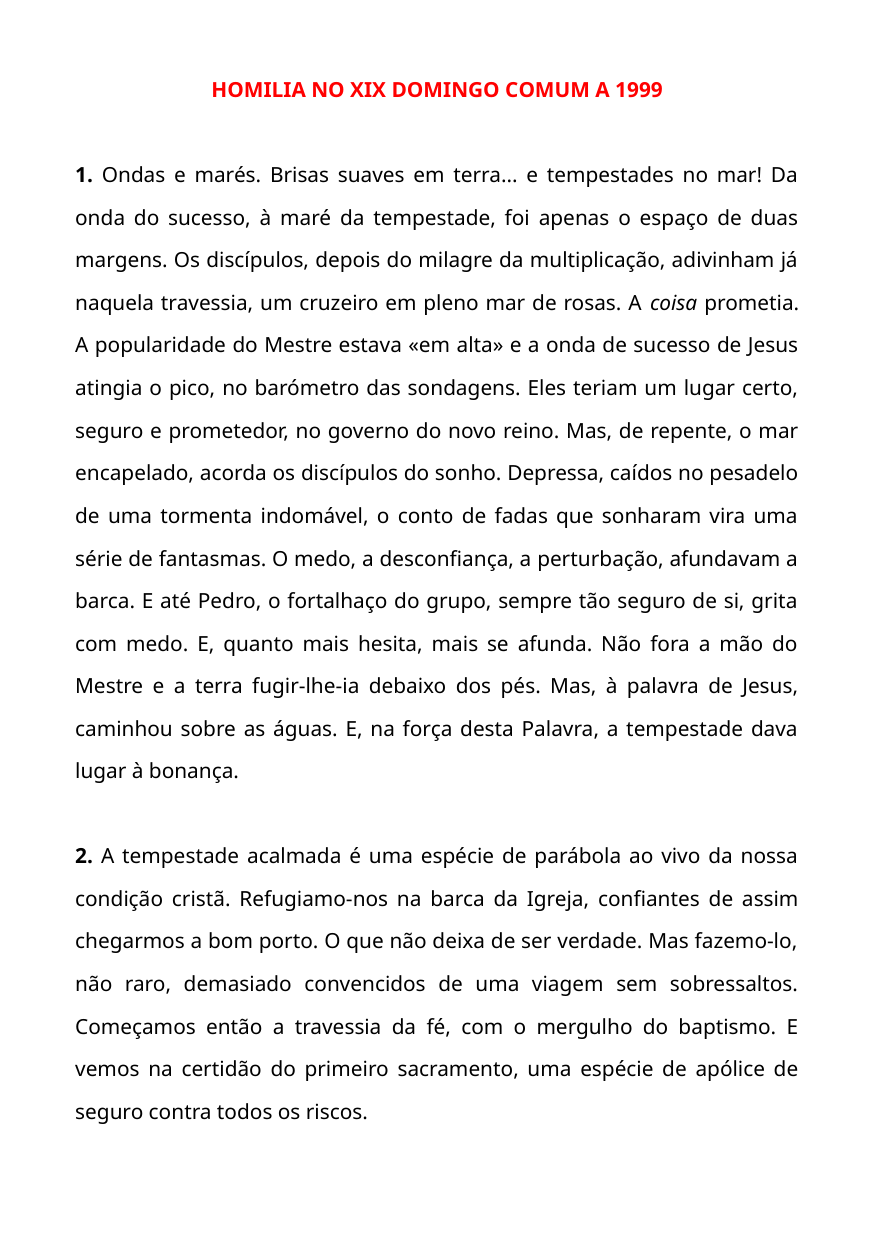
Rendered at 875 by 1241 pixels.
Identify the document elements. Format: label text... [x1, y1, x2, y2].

text 1. Ondas e marés. Brisas suaves em terra... e tempestades no mar! Da onda do sucesso, à maré da tempestade, foi apenas o espaço de duas margens. Os discípulos, depois do milagre da multiplicação, adivinham já naquela travessia, um cruzeiro em pleno mar de rosas. A coisa prometia. A popularidade do Mestre estava «em alta» e a onda de sucesso de Jesus atingia o pico, no barómetro das sondagens. Eles teriam um lugar certo, seguro e prometedor, no governo do novo reino. Mas, de repente, o mar encapelado, acorda os discípulos do sonho. Depressa, caídos no pesadelo de uma tormenta indomável, o conto de fadas que sonharam vira uma série de fantasmas. O medo, a desconfiança, a perturbação, afundavam a barca. E até Pedro, o fortalhaço do grupo, sempre tão seguro de si, grita com medo. E, quanto mais hesita, mais se afunda. Não fora a mão do Mestre e a terra fugir-lhe-ia debaixo dos pés. Mas, à palavra de Jesus, caminhou sobre as águas. E, na força desta Palavra, a tempestade dava lugar à bonança. [75, 160, 799, 785]
text tempestade acalmada é uma espécie de parábola ao vivo da nossa condição cristã. Refugiamo-nos na barca da Igreja, confiantes de assim chegarmos a bom porto. O que não deixa de ser verdade. Mas fazemo-lo, não raro, demasiado convencidos de uma viagem sem sobressaltos. Começamos então a travessia da fé, com o mergulho do baptismo. E vemos na certidão do primeiro sacramento, uma espécie de apólice de seguro contra todos os riscos. [75, 841, 799, 1126]
title HOMILIA NO XIX DOMINGO COMUM A 1999 [75, 75, 799, 103]
